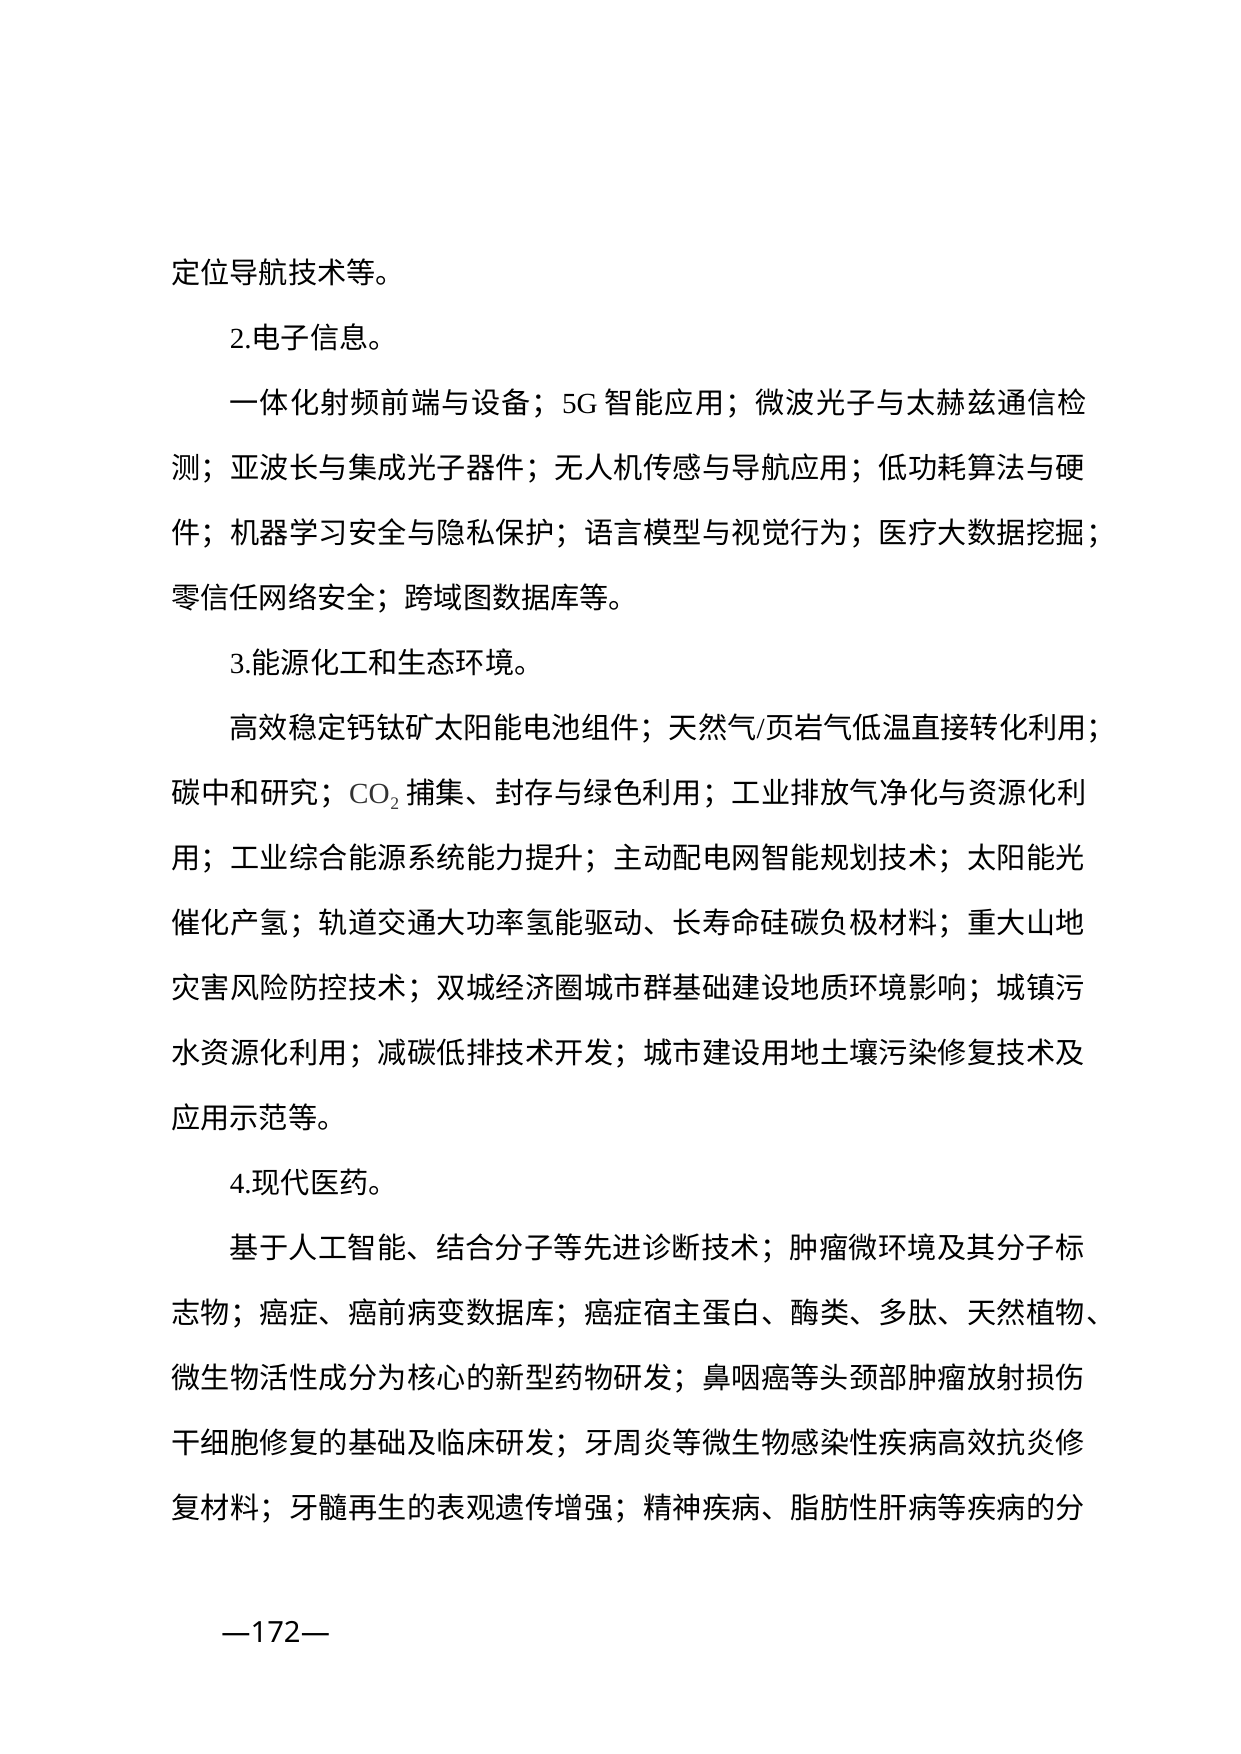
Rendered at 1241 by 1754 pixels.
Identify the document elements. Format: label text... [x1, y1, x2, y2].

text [171, 1214, 1087, 1539]
text 高效稳定钙钛矿太阳能电池组件；天然气/页岩气低温直接转化利用；碳中和研究；CO₂捕集、封存与绿色利用；工业排放气净化与资源化利用；工业综合能源系统能力提升；主动配电网智能规划技术；太阳能光催化产氢；轨道交通大功率氢能驱动、长寿命硅碳负极材料；重大山地灾害风险防控技术；双城经济圈城市群基础建设地质环境影响；城镇污水资源化利用；减碳低排技术开发；城市建设用地土壤污染修复技术及应用示范等。 [171, 694, 1087, 1149]
text 4.现代医药。 [171, 1149, 1087, 1214]
text 一体化射频前端与设备；5G智能应用；微波光子与太赫兹通信检测；亚波长与集成光子器件；无人机传感与导航应用；低功耗算法与硬件；机器学习安全与隐私保护；语言模型与视觉行为；医疗大数据挖掘；零信任网络安全；跨域图数据库等。 [171, 369, 1087, 629]
text 2.电子信息。 [171, 304, 1087, 369]
text 3.能源化工和生态环境。 [171, 629, 1087, 694]
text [171, 239, 1087, 304]
